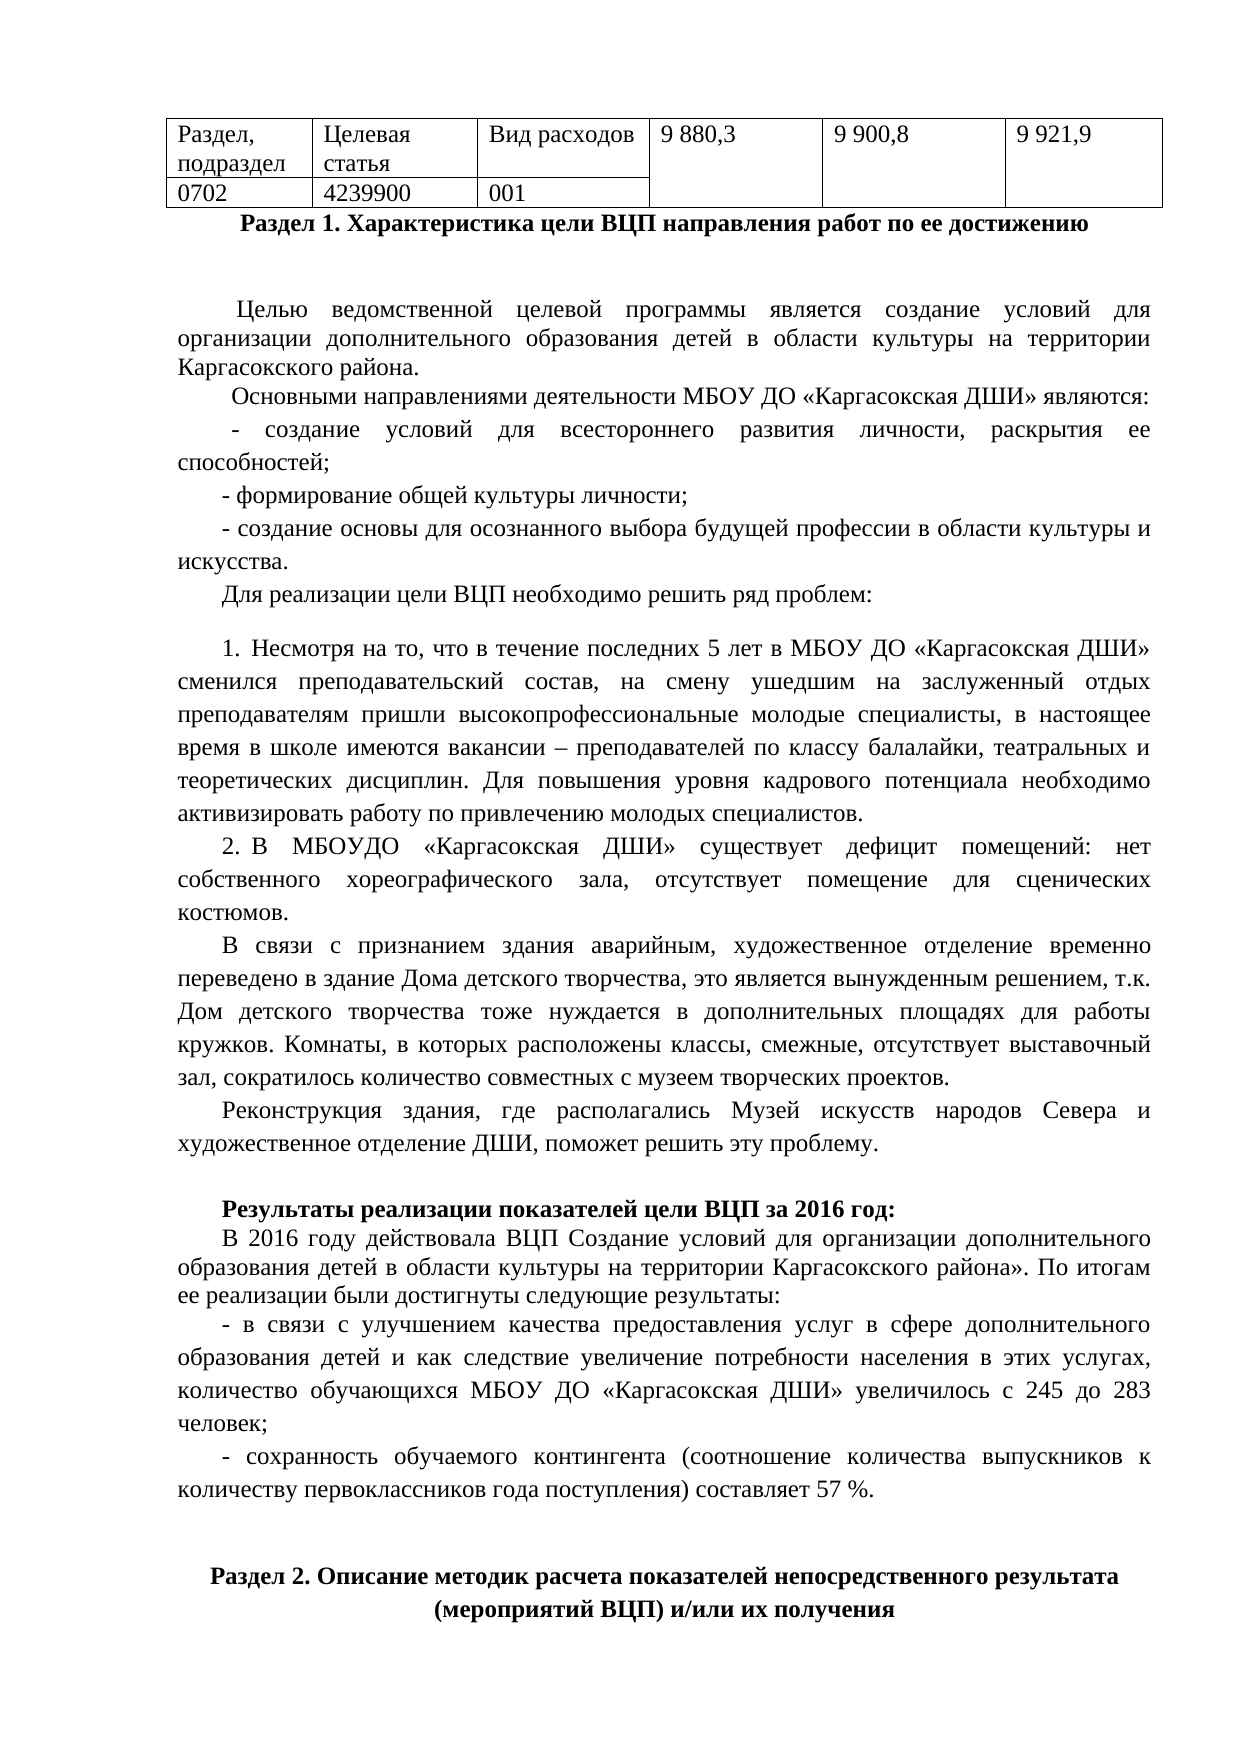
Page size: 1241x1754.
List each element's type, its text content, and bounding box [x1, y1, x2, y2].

table_cell Целевая статья [313, 119, 477, 177]
text Для реализации цели ВЦП необходимо решить ряд проблем: [177, 579, 1152, 608]
text - создание условий для всестороннего развития личности, раскрытия ее способностей; [177, 414, 1152, 476]
table_cell Раздел, подраздел [167, 119, 312, 177]
table_cell 0702 [167, 178, 312, 207]
list - в связи с улучшением качества предоставления услуг в сфере дополнительного образования детей и как следствие увеличение потребности населения в этих услугах, количество обучающихся МБОУ ДО «Каргасокская ДШИ» увеличилось с 245 до 283 человек; [177, 1309, 1152, 1437]
text В 2016 году действовала ВЦП Создание условий для организации дополнительного образования детей в области культуры на территории Каргасокского района». По итогам ее реализации были достигнуты следующие результаты: [177, 1223, 1152, 1309]
table_cell 4239900 [313, 178, 477, 207]
table_cell Вид расходов [478, 119, 649, 177]
text - создание основы для осознанного выбора будущей профессии в области культуры и искусства. [177, 513, 1152, 575]
list Реконструкция здания, где располагались Музей искусств народов Севера и художественное отделение ДШИ, поможет решить эту проблему. [177, 1095, 1152, 1157]
text Раздел 2. Описание методик расчета показателей непосредственного результата (мероприятий ВЦП) и/или их получения [177, 1561, 1152, 1623]
list Результаты реализации показателей цели ВЦП за 2016 год: [222, 1194, 1152, 1223]
list В МБОУДО «Каргасокская ДШИ» существует дефицит помещений: нет собственного хореографического зала, отсутствует помещение для сценических костюмов. [177, 831, 1152, 926]
text Раздел 1. Характеристика цели ВЦП направления работ по ее достижению [177, 208, 1152, 236]
text Основными направлениями деятельности МБОУ ДО «Каргасокская ДШИ» являются: [177, 381, 1152, 409]
list Несмотря на то, что в течение последних 5 лет в МБОУ ДО «Каргасокская ДШИ» сменился преподавательский состав, на смену ушедшим на заслуженный отдых преподавателям пришли высокопрофессиональные молодые специалисты, в настоящее время в школе имеются вакансии – преподавателей по классу балалайки, театральных и теоретических дисциплин. Для повышения уровня кадрового потенциала необходимо активизировать работу по привлечению молодых специалистов. [177, 633, 1152, 827]
text Целью ведомственной целевой программы является создание условий для организации дополнительного образования детей в области культуры на территории Каргасокского района. [177, 294, 1152, 381]
table_cell 9 880,3 [650, 119, 822, 207]
table_cell 9 921,9 [1006, 119, 1162, 207]
list В связи с признанием здания аварийным, художественное отделение временно переведено в здание Дома детского творчества, это является вынужденным решением, т.к. Дом детского творчества тоже нуждается в дополнительных площадях для работы кружков. Комнаты, в которых расположены классы, смежные, отсутствует выставочный зал, сократилось количество совместных с музеем творческих проектов. [177, 930, 1152, 1091]
list - сохранность обучаемого контингента (соотношение количества выпускников к количеству первоклассников года поступления) составляет 57 %. [177, 1441, 1152, 1503]
table_cell 9 900,8 [823, 119, 1005, 207]
table_cell 001 [478, 178, 649, 207]
text - формирование общей культуры личности; [177, 480, 1152, 509]
